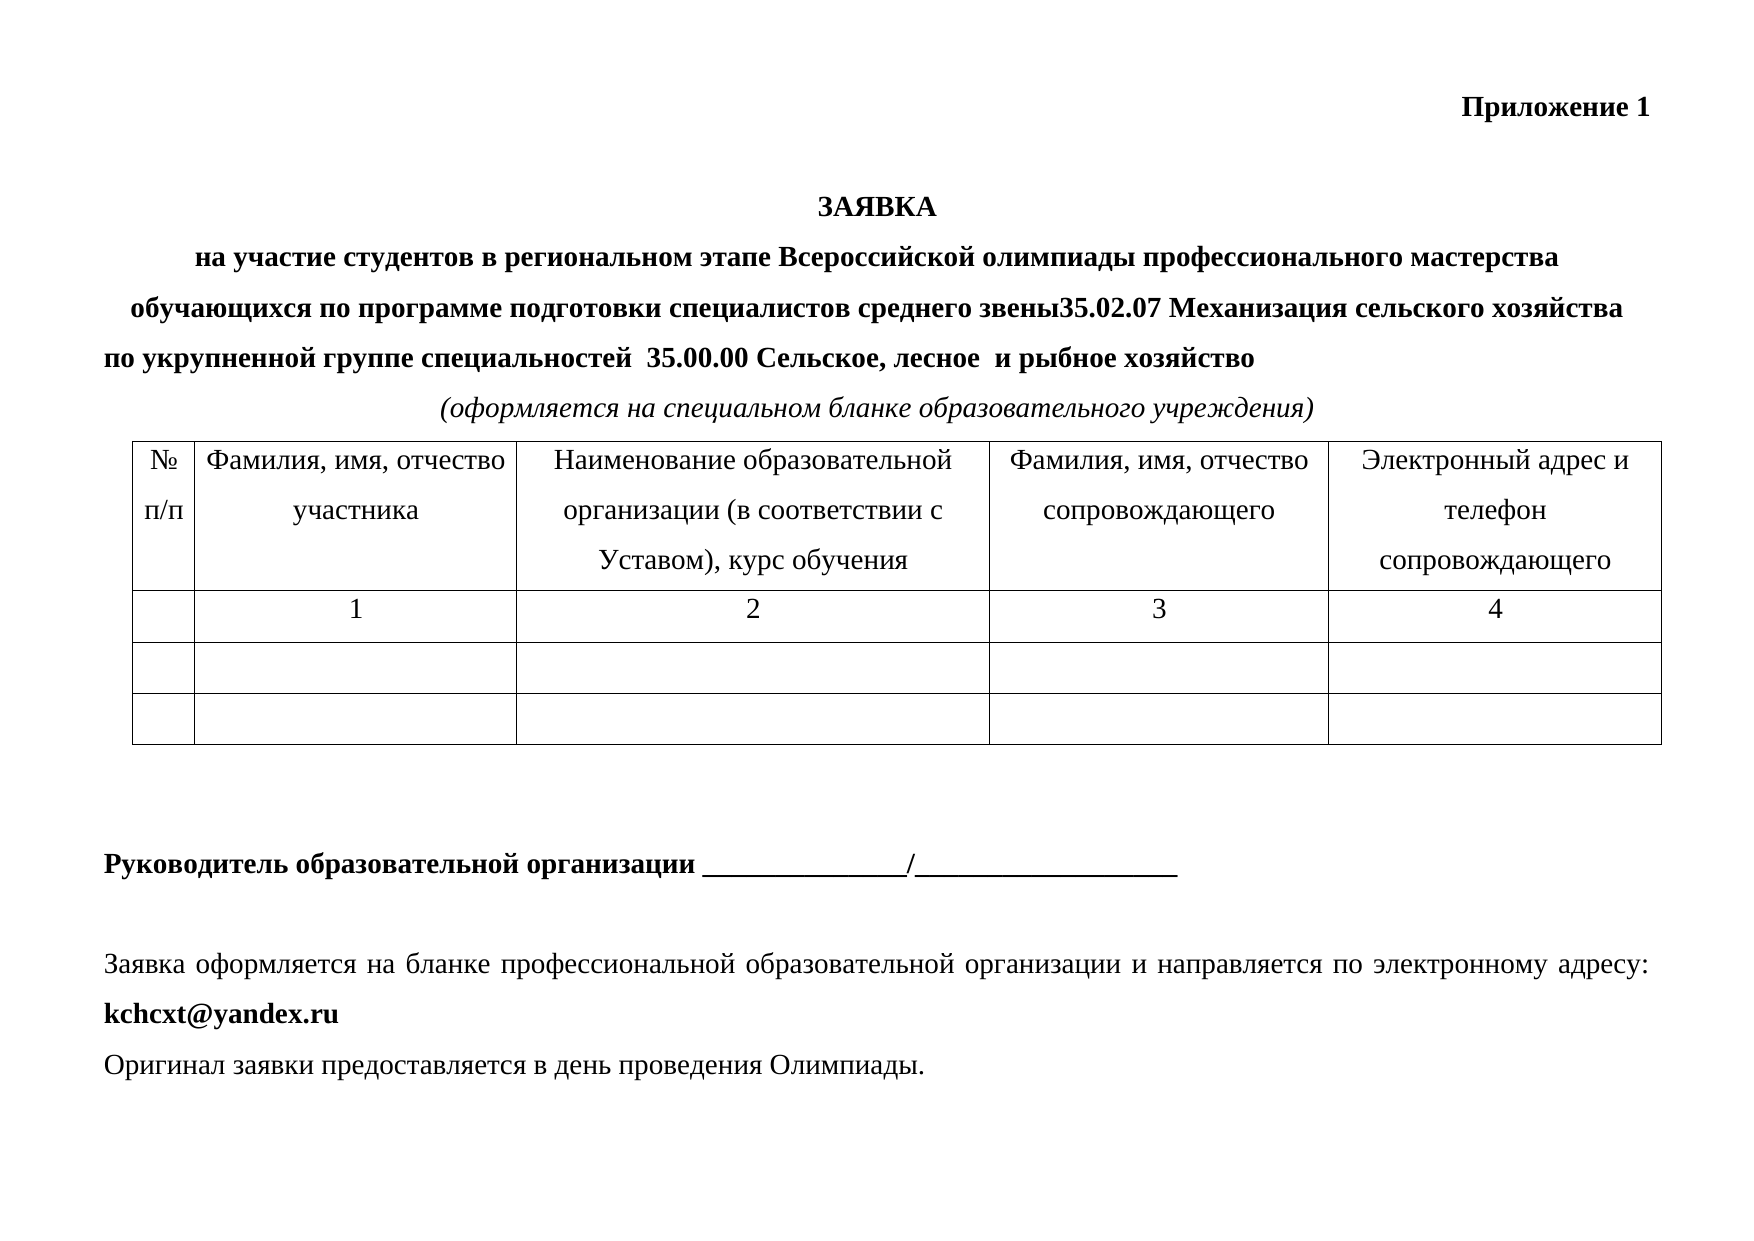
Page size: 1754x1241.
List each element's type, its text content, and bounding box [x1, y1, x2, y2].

text Заявка оформляется на бланке профессиональной образовательной организации и направляется по электронному адресу: kchcxt@yandex.ru [103, 946, 1651, 1030]
text (оформляется на специальном бланке образовательного учреждения) [103, 391, 1651, 424]
table_header Фамилия, имя, отчество участника [195, 442, 516, 590]
table_cell [517, 643, 989, 693]
text по укрупненной группе специальностей 35.00.00 Сельское, лесное и рыбное хозяйство [103, 340, 1651, 374]
text ЗАЯВКА [103, 189, 1651, 223]
table_cell [517, 694, 989, 744]
table_header Фамилия, имя, отчество сопровождающего [990, 442, 1328, 590]
table_cell [1329, 694, 1661, 744]
table_header № п/п [133, 442, 194, 590]
table_cell [990, 643, 1328, 693]
table_cell [133, 643, 194, 693]
table_cell 4 [1329, 591, 1661, 642]
table_cell 2 [517, 591, 989, 642]
table_cell [1329, 643, 1661, 693]
table_header Наименование образовательной организации (в соответствии с Уставом), курс обучения [517, 442, 989, 590]
table_cell [133, 591, 194, 642]
table_cell 3 [990, 591, 1328, 642]
text Приложение 1 [103, 89, 1651, 122]
table_cell [133, 694, 194, 744]
text Оригинал заявки предоставляется в день проведения Олимпиады. [103, 1047, 1651, 1081]
text на участие студентов в региональном этапе Всероссийской олимпиады профессионального мастерства обучающихся по программе подготовки специалистов среднего звены35.02.07 Механизация сельского хозяйства [103, 239, 1651, 323]
table_cell 1 [195, 591, 516, 642]
table_cell [990, 694, 1328, 744]
table_header Электронный адрес и телефон сопровождающего [1329, 442, 1661, 590]
table_cell [195, 694, 516, 744]
table_cell [195, 643, 516, 693]
text Руководитель образовательной организации ______________/__________________ [103, 846, 1651, 879]
